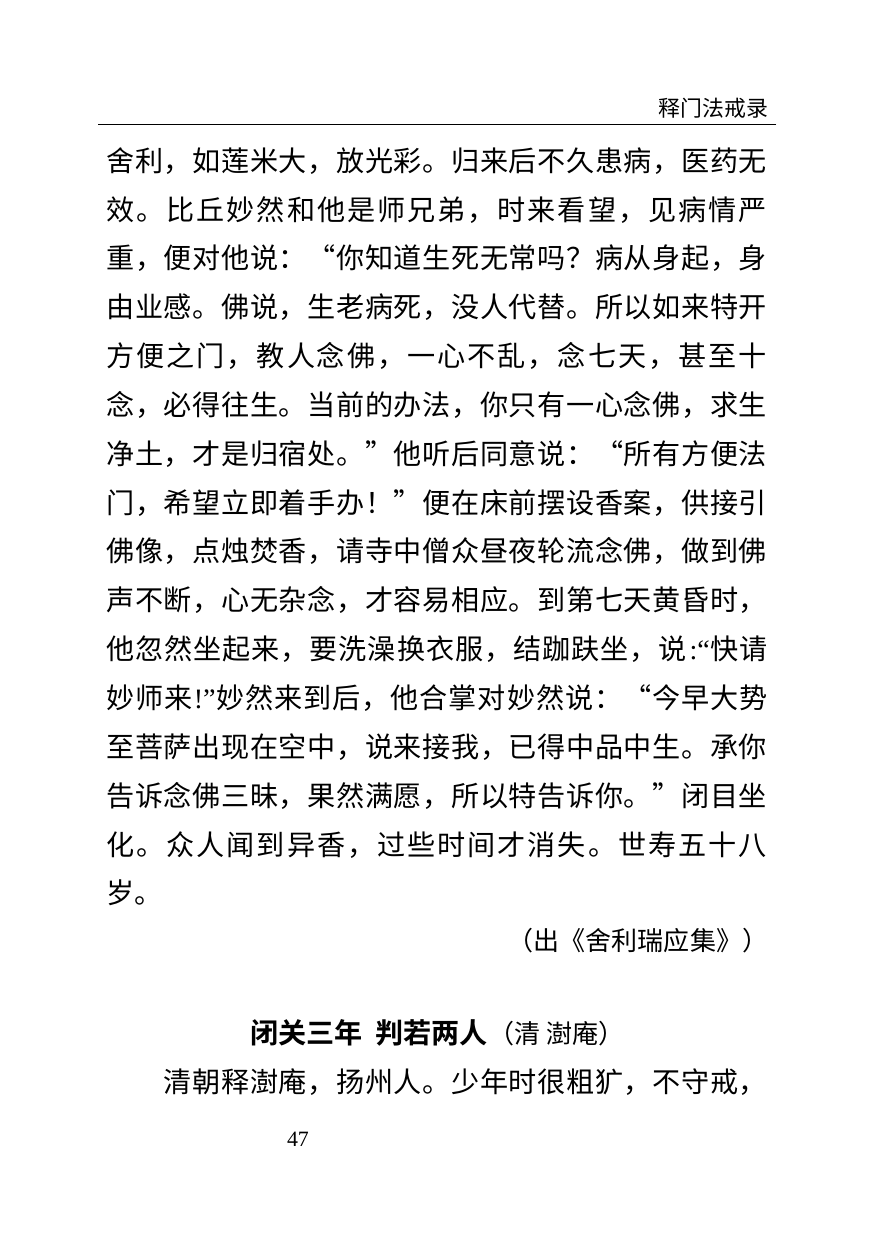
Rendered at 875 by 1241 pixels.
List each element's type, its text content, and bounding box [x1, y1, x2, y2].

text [106, 1060, 768, 1101]
text （出《舍利瑞应集》） [106, 920, 768, 958]
subtitle 闭关三年 判若两人（清 澍庵） [106, 1011, 768, 1052]
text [106, 138, 768, 912]
